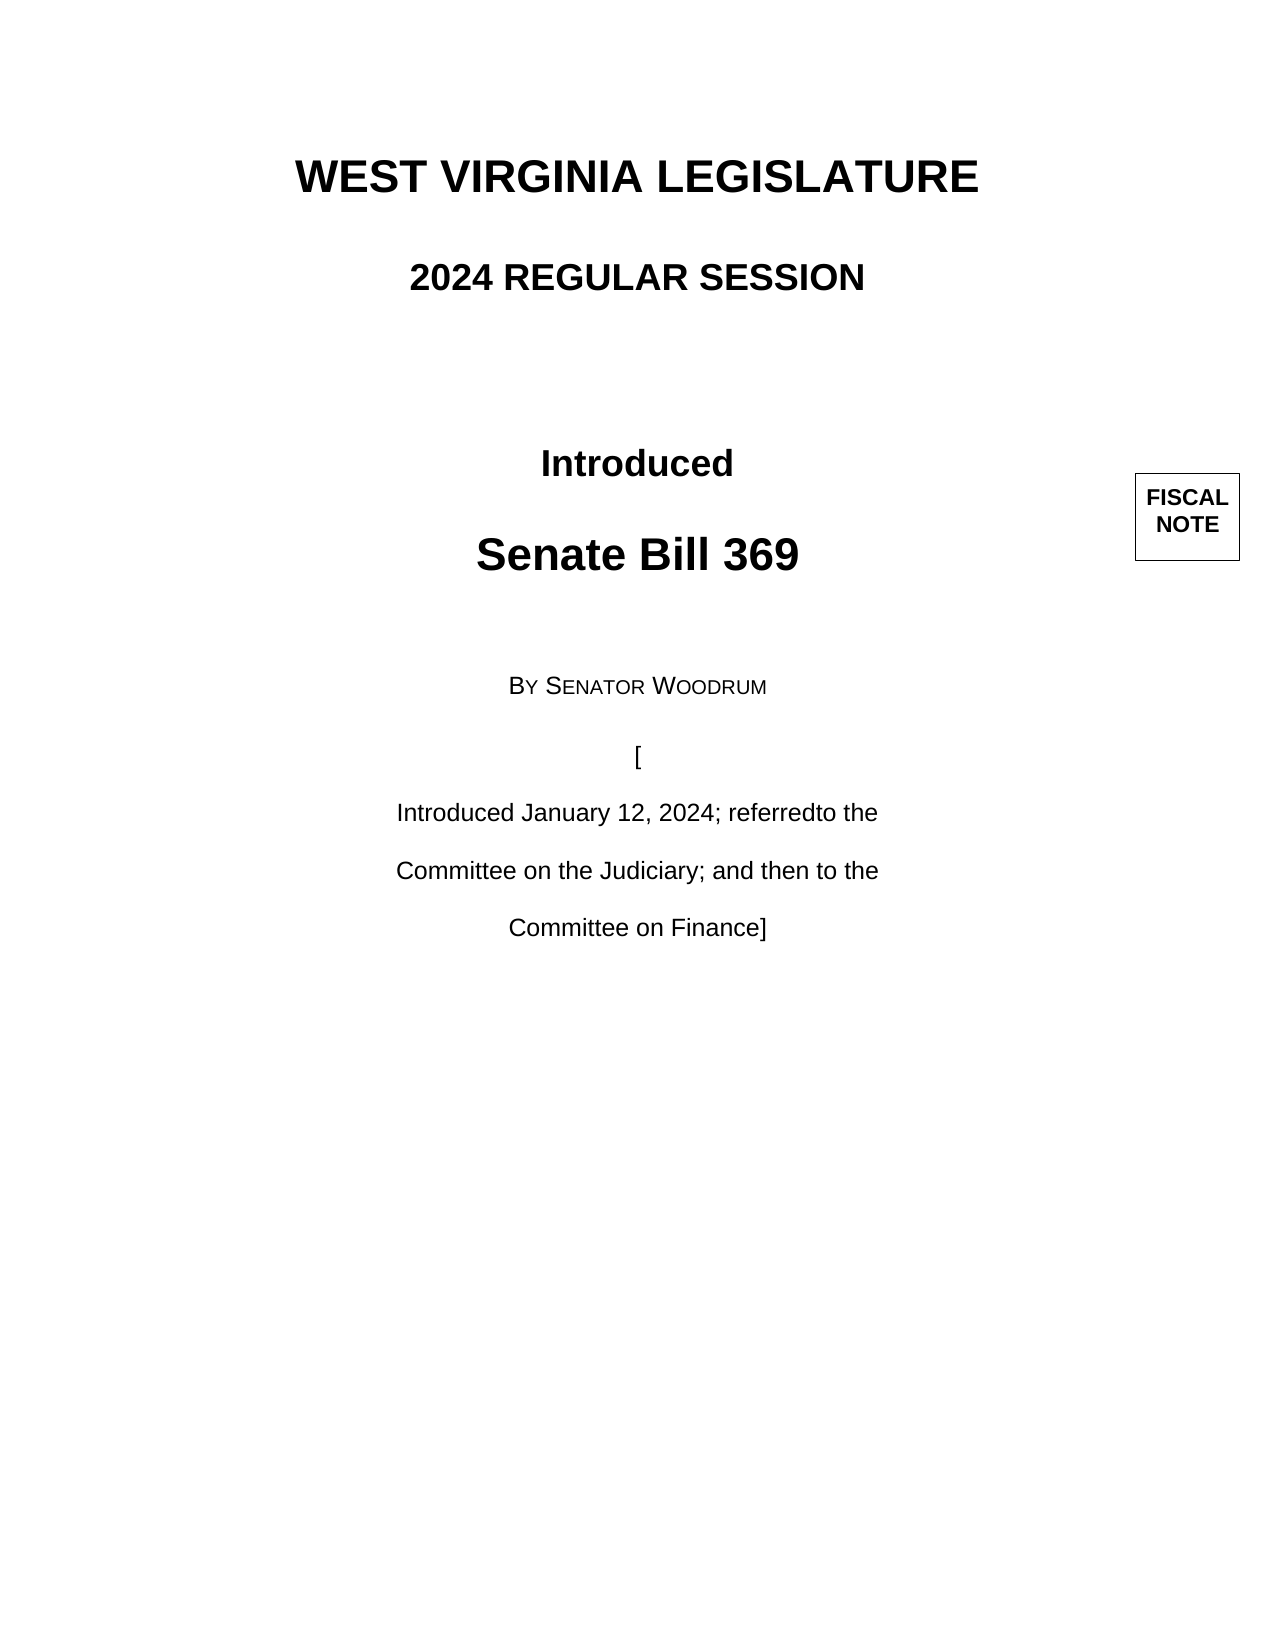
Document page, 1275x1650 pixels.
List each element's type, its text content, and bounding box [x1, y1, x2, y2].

text Bill [150, 528, 1125, 581]
text By [337, 671, 937, 699]
title WEST virginia legislature [150, 150, 1125, 203]
title 2024 regular session [150, 255, 1125, 298]
text [] [337, 741, 937, 942]
